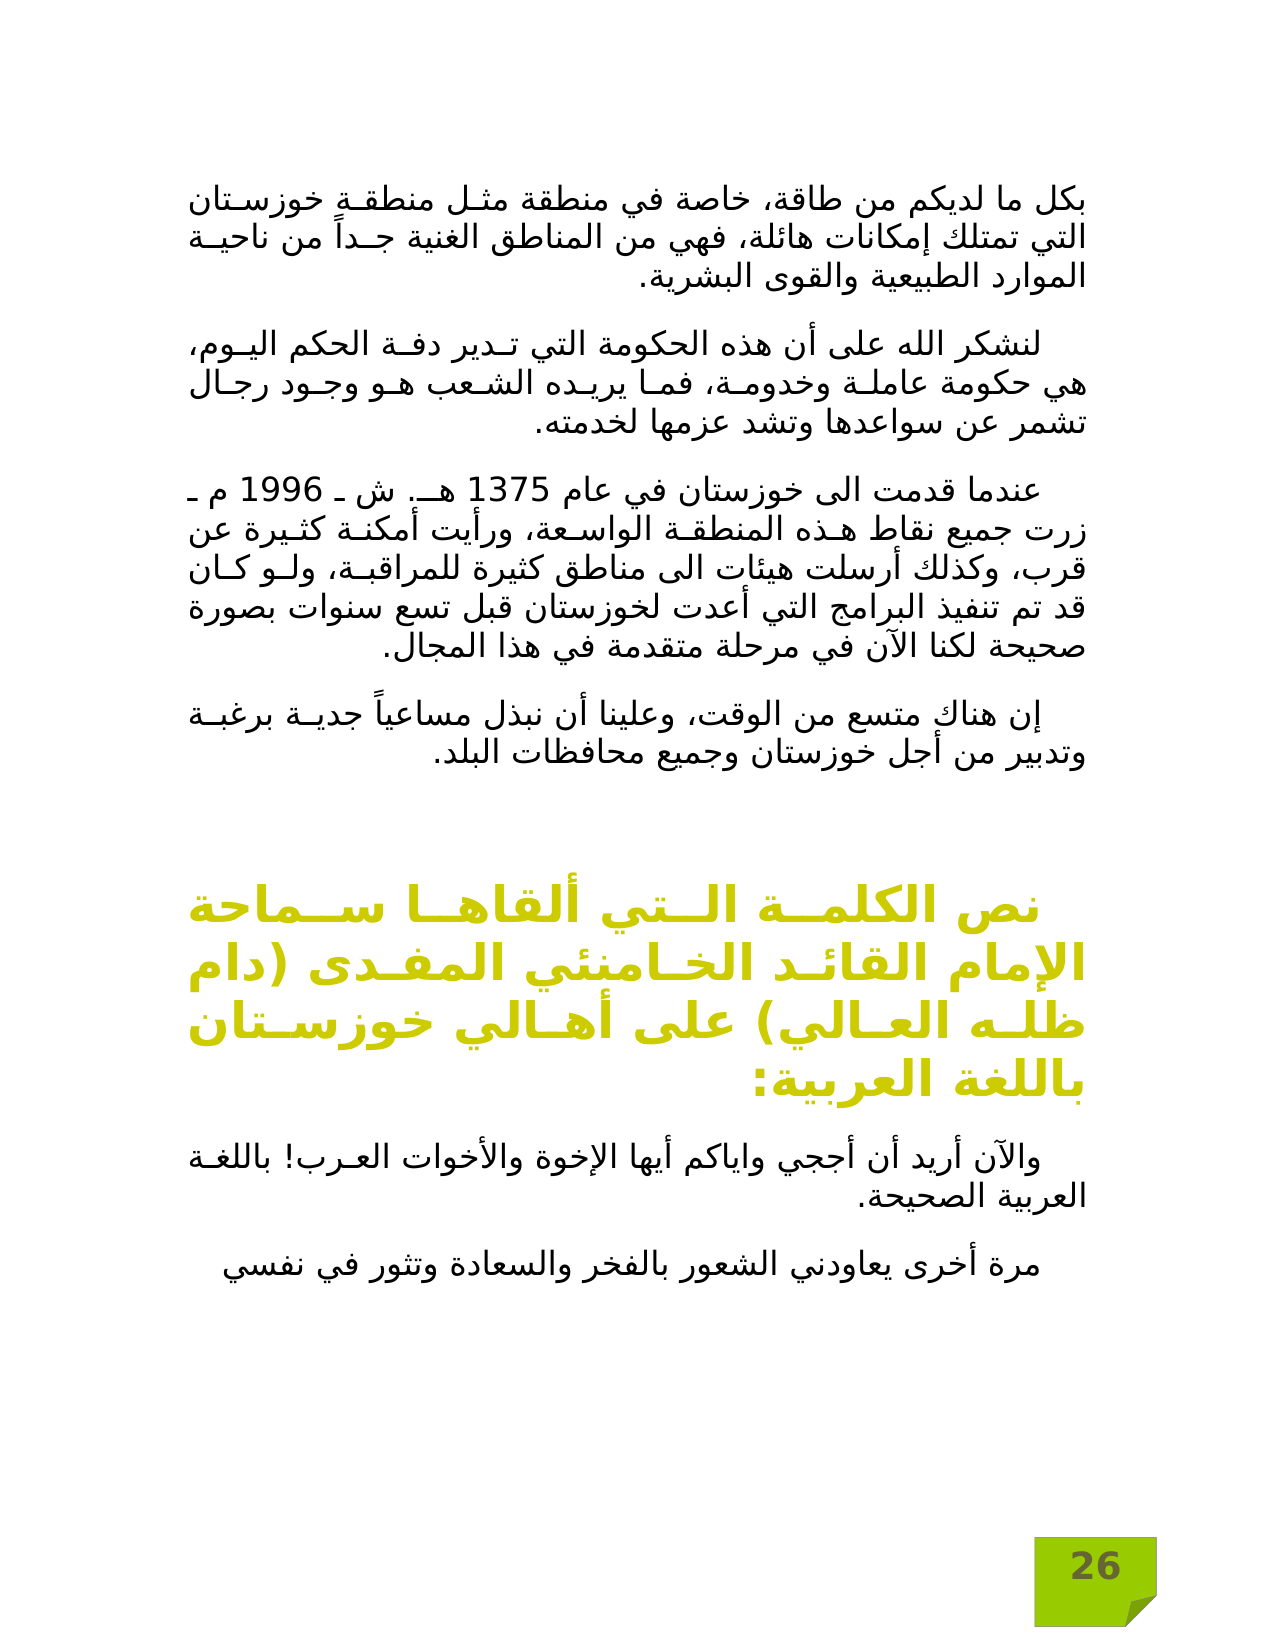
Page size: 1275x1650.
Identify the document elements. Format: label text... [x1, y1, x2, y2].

text نص الكلمة التي ألقاها سماحة الإمام القائد الخامنئي المفدى (دام ظله العالي) على أهالي خوزستان باللغة العربية: [187, 876, 1087, 1108]
text مرة أخرى يعاودني الشعور بالفخر والسعادة وتثور في نفسي [187, 1244, 1087, 1283]
text والآن أريد أن أججي واياكم أيها الإخوة والأخوات العرب! باللغة العربية الصحيحة. [187, 1138, 1087, 1215]
text عندما قدمت الى خوزستان في عام 1375 هـ. ش ـ 1996 م ـ زرت جميع نقاط هذه المنطقة الواسعة، ورأيت أمكنة كثيرة عن قرب، وكذلك أرسلت هيئات الى مناطق كثيرة للمراقبة، ولو كان قد تم تنفيذ البرامج التي أعدت لخوزستان قبل تسع سنوات بصورة صحيحة لكنا الآن في مرحلة متقدمة في هذا المجال. [187, 471, 1087, 665]
text بكل ما لديكم من طاقة، خاصة في منطقة مثل منطقة خوزستان التي تمتلك إمكانات هائلة، فهي من المناطق الغنية جداً من ناحية الموارد الطبيعية والقوى البشرية. [187, 179, 1087, 296]
text لنشكر الله على أن هذه الحكومة التي تدير دفة الحكم اليوم، هي حكومة عاملة وخدومة، فما يريده الشعب هو وجود رجال تشمر عن سواعدها وتشد عزمها لخدمته. [187, 325, 1087, 441]
text إن هناك متسع من الوقت، وعلينا أن نبذل مساعياً جدية برغبة وتدبير من أجل خوزستان وجميع محافظات البلد. [187, 694, 1087, 772]
